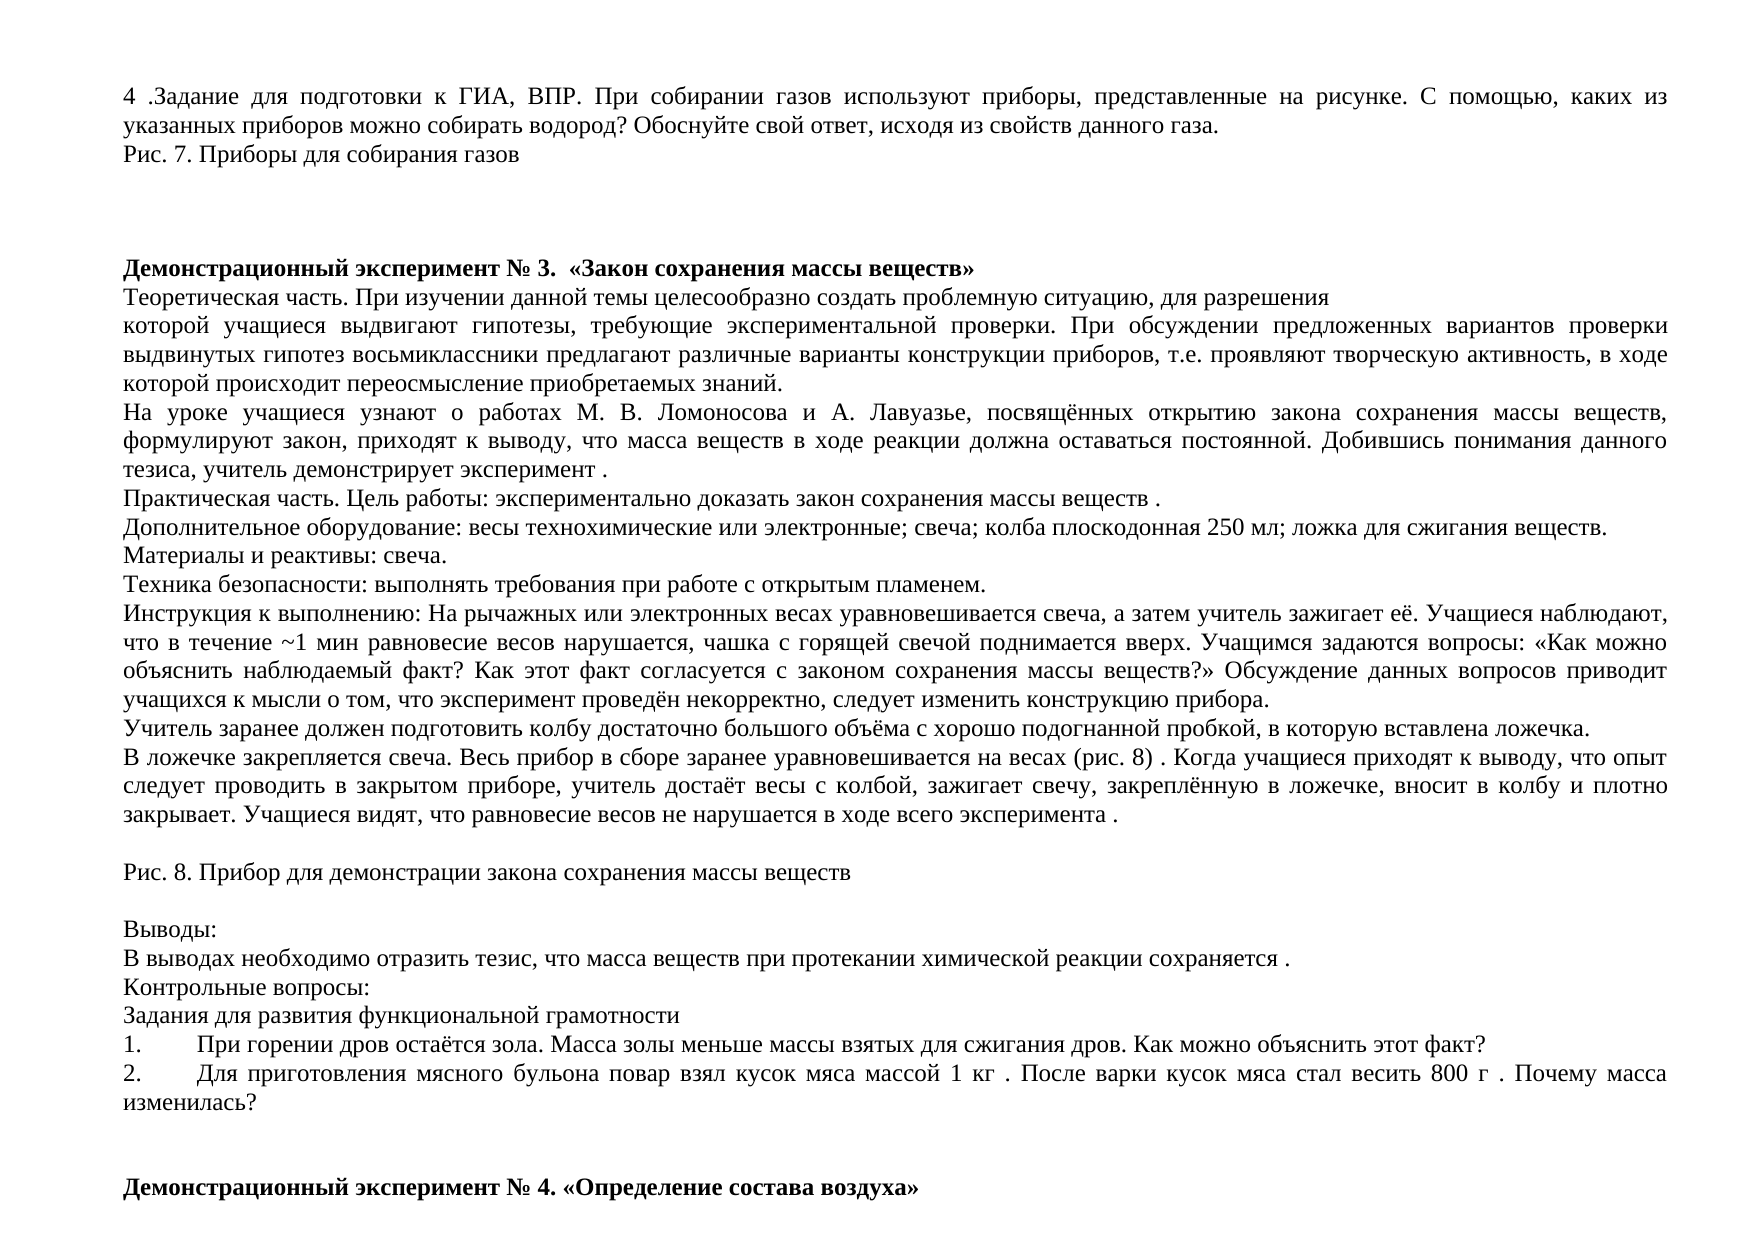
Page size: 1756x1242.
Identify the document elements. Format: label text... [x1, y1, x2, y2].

text В выводах необходимо отразить тезис, что масса веществ при протекании химической реакции сохраняется . [123, 943, 1669, 972]
text В ложечке закрепляется свеча. Весь прибор в сборе заранее уравновешивается на весах (рис. 8) . Когда учащиеся приходят к выводу, что опыт следует проводить в закрытом приборе, учитель достаёт весы с колбой, зажигает свечу, закреплённую в ложечке, вносит в колбу и плотно закрывает. Учащиеся видят, что равновесие весов не нарушается в ходе всего эксперимента . [123, 742, 1669, 828]
text Выводы: [123, 914, 1669, 943]
text Рис. 7. Приборы для собирания газов [123, 139, 1669, 167]
text Рис. 8. Прибор для демонстрации закона сохранения массы веществ [123, 857, 1669, 886]
text которой учащиеся выдвигают гипотезы, требующие экспериментальной проверки. При обсуждении предложенных вариантов проверки выдвинутых гипотез восьмиклассники предлагают различные варианты конструкции приборов, т.е. проявляют творческую активность, в ходе которой происходит переосмысление приобретаемых знаний. [123, 311, 1669, 397]
text Инструкция к выполнению: На рычажных или электронных весах уравновешивается свеча, а затем учитель зажигает её. Учащиеся наблюдают, что в течение ~1 мин равновесие весов нарушается, чашка с горящей свечой поднимается вверх. Учащимся задаются вопросы: «Как можно объяснить наблюдаемый факт? Как этот факт согласуется с законом сохранения массы веществ?» Обсуждение данных вопросов приводит учащихся к мысли о том, что эксперимент проведён некорректно, следует изменить конструкцию прибора. [123, 598, 1669, 713]
text Демонстрационный эксперимент № 4. «Определение состава воздуха» [123, 1172, 1669, 1201]
text Техника безопасности: выполнять требования при работе с открытым пламенем. [123, 569, 1669, 598]
text 4 .Задание для подготовки к ГИА, ВПР. При собирании газов используют приборы, представленные на рисунке. С помощью, каких из указанных приборов можно собирать водород? Обоснуйте свой ответ, исходя из свойств данного газа. [123, 81, 1669, 139]
text Дополнительное оборудование: весы технохимические или электронные; свеча; колба плоскодонная 250 мл; ложка для сжигания веществ. [123, 512, 1669, 541]
text Практическая часть. Цель работы: экспериментально доказать закон сохранения массы веществ . [123, 483, 1669, 512]
text 1. При горении дров остаётся зола. Масса золы меньше массы взятых для сжигания дров. Как можно объяснить этот факт? [123, 1029, 1669, 1058]
text 2. Для приготовления мясного бульона повар взял кусок мяса массой 1 кг . После варки кусок мяса стал весить 800 г . Почему масса изменилась? [123, 1058, 1669, 1116]
text На уроке учащиеся узнают о работах М. В. Ломоносова и А. Лавуазье, посвящённых открытию закона сохранения массы веществ, формулируют закон, приходят к выводу, что масса веществ в ходе реакции должна оставаться постоянной. Добившись понимания данного тезиса, учитель демонстрирует эксперимент . [123, 397, 1669, 483]
text Задания для развития функциональной грамотности [123, 1001, 1669, 1029]
text Учитель заранее должен подготовить колбу достаточно большого объёма с хорошо подогнанной пробкой, в которую вставлена ложечка. [123, 713, 1669, 742]
text Теоретическая часть. При изучении данной темы целесообразно создать проблемную ситуацию, для разрешения [123, 282, 1669, 311]
text Материалы и реактивы: свеча. [123, 541, 1669, 569]
text Демонстрационный эксперимент № 3. «Закон сохранения массы веществ» [123, 253, 1669, 282]
text Контрольные вопросы: [123, 972, 1669, 1001]
